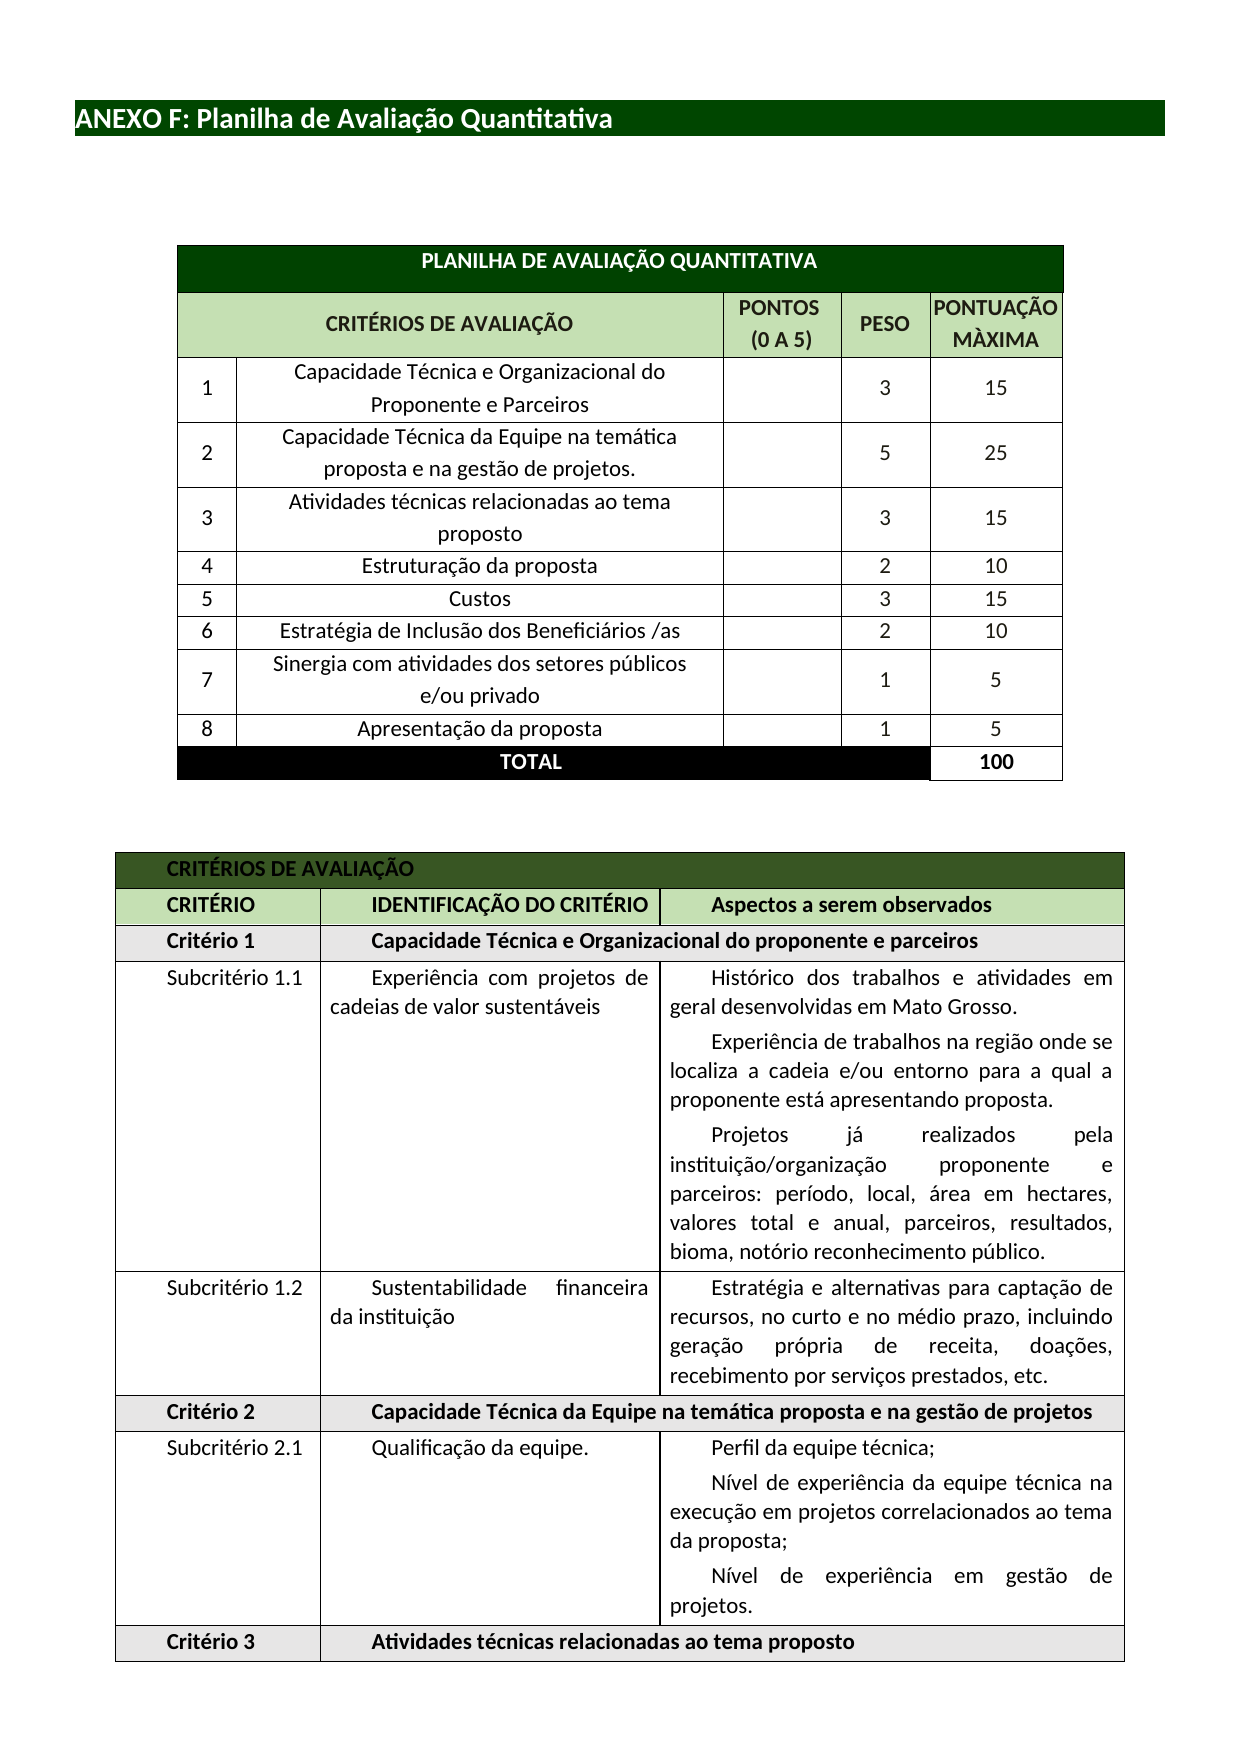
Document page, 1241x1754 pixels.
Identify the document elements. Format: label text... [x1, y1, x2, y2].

table_cell Estratégia e alternativas para captação de recursos, no curto e no médio prazo, incluindo geração própria de receita, doações, recebimento por serviços prestados, etc. [661, 1272, 1124, 1395]
table_cell [724, 552, 841, 584]
table_cell Perfil da equipe técnica; Nível de experiência da equipe técnica na execução em projetos correlacionados ao tema da proposta; Nível de experiência em gestão de projetos. [661, 1432, 1124, 1625]
table_cell Subcritério 1.1 [116, 962, 320, 1271]
table_cell [724, 715, 841, 746]
table_cell Sinergia com atividades dos setores públicos e/ou privado [237, 650, 723, 713]
table_cell 1 [842, 715, 930, 746]
table_cell Critério 2 [116, 1396, 320, 1431]
table_cell CRITÉRIOS de avaliação [178, 293, 723, 357]
table_cell Capacidade Técnica e Organizacional do proponente e parceiros [321, 926, 1124, 961]
table_header PLANILHA DE AVALIAÇÃO QUANTITATIVA [178, 246, 1063, 292]
table_cell TOTAL [178, 747, 929, 780]
table_cell [724, 358, 841, 422]
table_cell Qualificação da equipe. [321, 1432, 659, 1625]
table_cell 15 [931, 358, 1062, 422]
table_cell Subcritério 2.1 [116, 1432, 320, 1625]
table_cell 7 [178, 650, 236, 713]
table_cell Atividades técnicas relacionadas ao tema proposto [237, 488, 723, 551]
table_cell Experiência com projetos de cadeias de valor sustentáveis [321, 962, 659, 1271]
table_cell [724, 650, 841, 713]
table_cell [724, 488, 841, 551]
table_cell 1 [178, 358, 236, 422]
table_cell 15 [931, 585, 1062, 616]
table_cell 3 [842, 358, 930, 422]
table_cell 6 [178, 617, 236, 649]
table_cell Pontos (0 a 5) [724, 293, 841, 357]
table_cell 5 [842, 423, 930, 487]
table_header CRITÉRIOS DE AVALIAÇÃO [116, 853, 1124, 888]
table_cell 3 [178, 488, 236, 551]
table_cell Custos [237, 585, 723, 616]
table_cell 10 [931, 552, 1062, 584]
table_cell 5 [931, 715, 1062, 746]
table_cell 2 [178, 423, 236, 487]
table_cell Apresentação da proposta [237, 715, 723, 746]
table_cell Estruturação da proposta [237, 552, 723, 584]
text ANEXO F: Planilha de Avaliação Quantitativa [75, 100, 1165, 136]
table_cell Estratégia de Inclusão dos Beneficiários /as [237, 617, 723, 649]
table_cell 1 [842, 650, 930, 713]
table_cell Atividades técnicas relacionadas ao tema proposto [321, 1626, 1124, 1661]
table_cell [724, 423, 841, 487]
table_cell 2 [842, 552, 930, 584]
table_cell [724, 585, 841, 616]
table_cell 3 [842, 488, 930, 551]
table_cell Capacidade Técnica da Equipe na temática proposta e na gestão de projetos [321, 1396, 1124, 1431]
table_cell 5 [178, 585, 236, 616]
table_cell 4 [178, 552, 236, 584]
table_cell 3 [842, 585, 930, 616]
table_cell Sustentabilidade financeira da instituição [321, 1272, 659, 1395]
table_cell Capacidade Técnica e Organizacional do Proponente e Parceiros [237, 358, 723, 422]
table_cell Critério 3 [116, 1626, 320, 1661]
table_cell [724, 617, 841, 649]
table_cell 2 [842, 617, 930, 649]
table_cell Subcritério 1.2 [116, 1272, 320, 1395]
table_cell 25 [931, 423, 1062, 487]
table_cell Aspectos a serem observados [661, 889, 1124, 924]
table_cell 10 [931, 617, 1062, 649]
table_cell 8 [178, 715, 236, 746]
table_cell 100 [931, 747, 1062, 780]
table_cell Critério 1 [116, 926, 320, 961]
table_cell IDENTIFICAÇÃO DO CRITÉRIO [321, 889, 659, 924]
table_cell 5 [931, 650, 1062, 713]
table_cell Histórico dos trabalhos e atividades em geral desenvolvidas em Mato Grosso. Experiência de trabalhos na região onde se localiza a cadeia e/ou entorno para a qual a proponente está apresentando proposta. Projetos já realizados pela instituição/organização proponente e parceiros: período, local, área em hectares, valores total e anual, parceiros, resultados, bioma, notório reconhecimento público. [661, 962, 1124, 1271]
table_cell 15 [931, 488, 1062, 551]
table_cell CRITÉRIO [116, 889, 320, 924]
table_cell Peso [842, 293, 930, 357]
table_cell PONTUAÇÃO MÀXIMA [931, 293, 1062, 357]
table_cell Capacidade Técnica da Equipe na temática proposta e na gestão de projetos. [237, 423, 723, 487]
